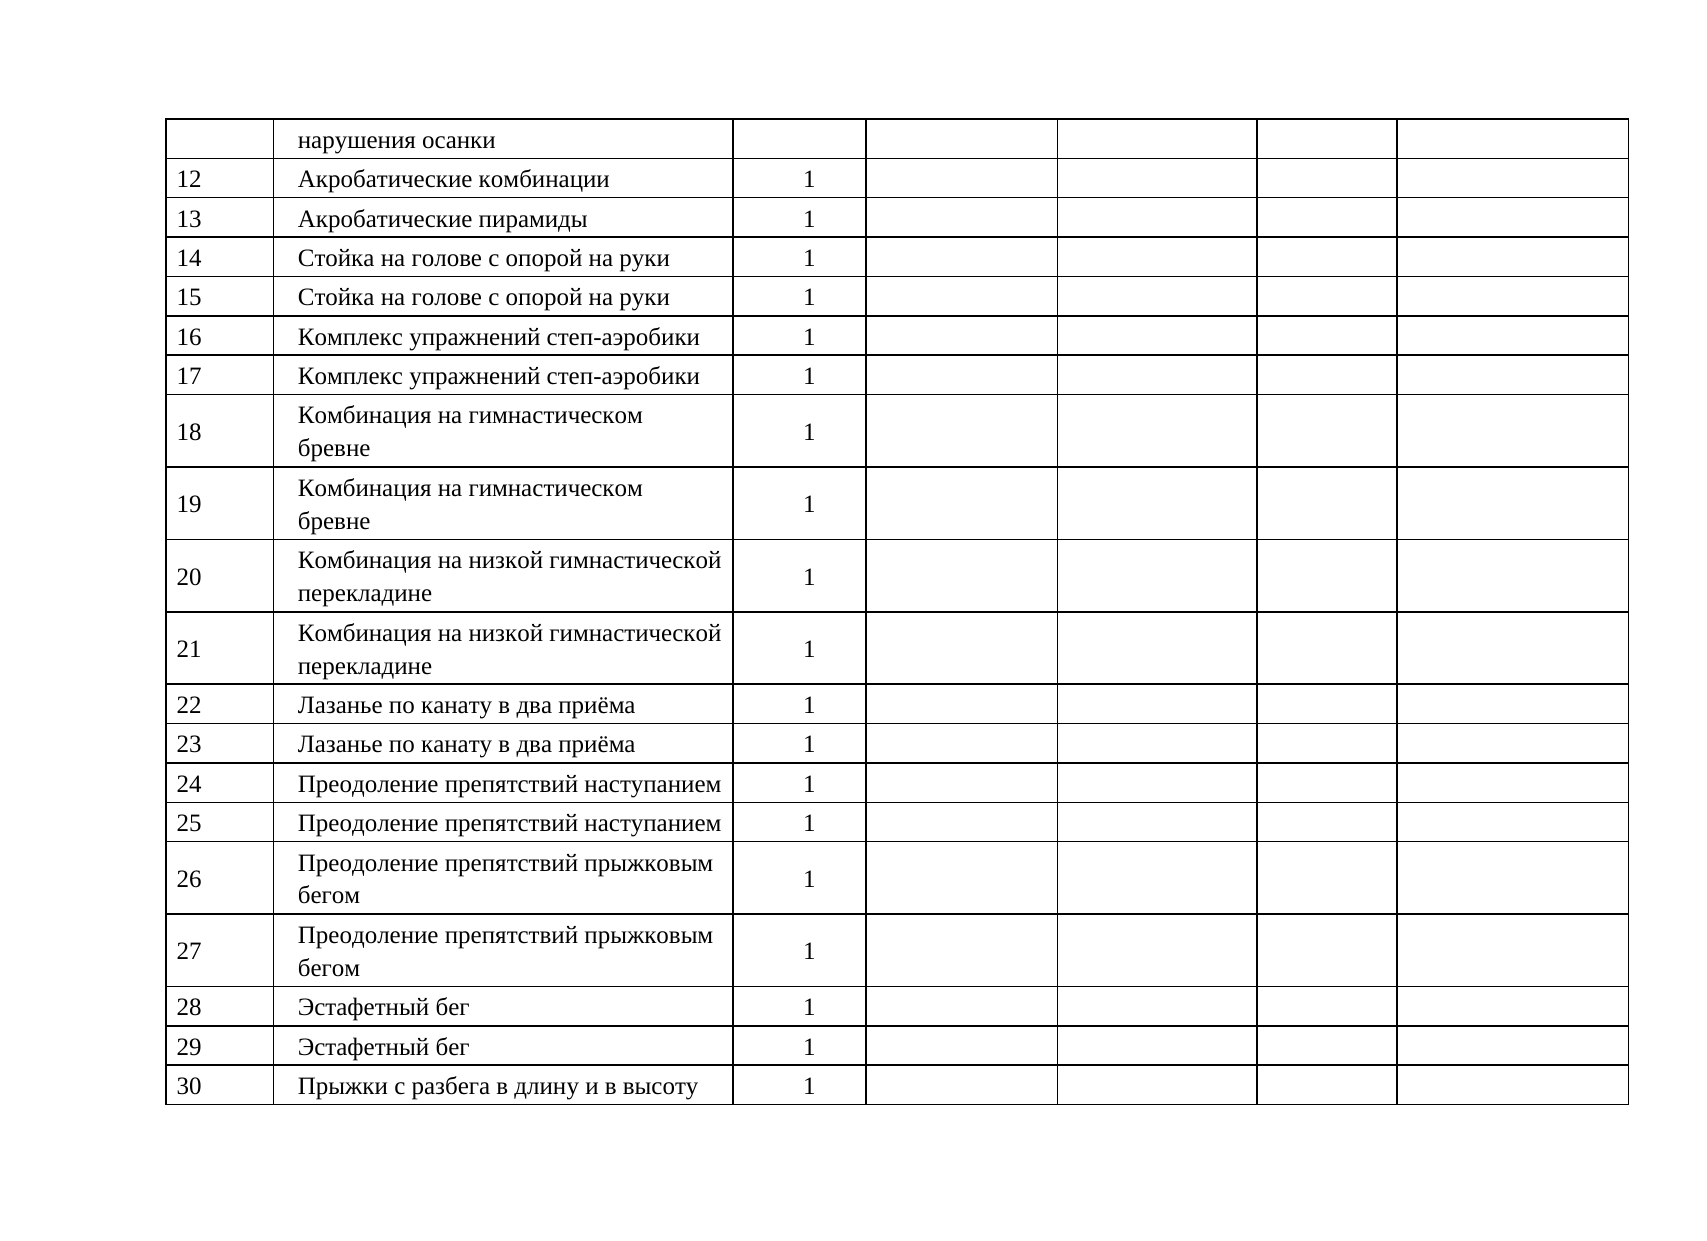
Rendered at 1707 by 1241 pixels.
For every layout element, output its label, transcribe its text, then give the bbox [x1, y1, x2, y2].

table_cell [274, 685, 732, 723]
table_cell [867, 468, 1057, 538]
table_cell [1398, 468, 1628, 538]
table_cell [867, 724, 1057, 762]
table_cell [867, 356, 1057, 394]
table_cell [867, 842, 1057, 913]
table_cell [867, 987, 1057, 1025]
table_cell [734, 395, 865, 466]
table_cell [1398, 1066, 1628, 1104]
table_cell [867, 238, 1057, 276]
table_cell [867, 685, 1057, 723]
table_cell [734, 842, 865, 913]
table_cell 12 [167, 159, 273, 197]
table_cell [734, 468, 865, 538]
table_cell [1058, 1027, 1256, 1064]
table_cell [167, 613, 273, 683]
table_cell Акробатические комбинации [274, 159, 732, 197]
table_cell [1398, 120, 1628, 157]
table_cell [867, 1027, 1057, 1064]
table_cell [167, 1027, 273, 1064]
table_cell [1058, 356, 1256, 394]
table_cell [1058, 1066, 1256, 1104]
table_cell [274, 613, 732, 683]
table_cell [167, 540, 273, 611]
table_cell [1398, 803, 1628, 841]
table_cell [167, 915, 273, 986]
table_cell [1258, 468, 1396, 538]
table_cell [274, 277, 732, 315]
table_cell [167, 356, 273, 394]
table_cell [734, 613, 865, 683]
table_cell [1258, 120, 1396, 157]
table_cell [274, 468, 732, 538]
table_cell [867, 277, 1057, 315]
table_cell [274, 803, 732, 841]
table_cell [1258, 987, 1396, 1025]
table_cell [1058, 198, 1256, 236]
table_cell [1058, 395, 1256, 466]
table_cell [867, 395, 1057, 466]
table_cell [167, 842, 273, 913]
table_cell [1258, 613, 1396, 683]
table_cell [1258, 198, 1396, 236]
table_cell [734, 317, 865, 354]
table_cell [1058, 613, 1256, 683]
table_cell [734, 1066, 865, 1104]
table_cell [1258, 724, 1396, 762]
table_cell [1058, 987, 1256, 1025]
table_cell [1398, 198, 1628, 236]
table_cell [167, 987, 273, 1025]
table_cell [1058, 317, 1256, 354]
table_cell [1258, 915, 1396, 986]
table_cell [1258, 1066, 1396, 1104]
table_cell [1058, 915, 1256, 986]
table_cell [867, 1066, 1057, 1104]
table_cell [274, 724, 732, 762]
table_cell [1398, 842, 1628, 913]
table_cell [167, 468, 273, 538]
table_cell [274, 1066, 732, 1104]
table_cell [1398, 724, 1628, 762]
table_cell [1398, 159, 1628, 197]
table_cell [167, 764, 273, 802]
table_cell [867, 120, 1057, 157]
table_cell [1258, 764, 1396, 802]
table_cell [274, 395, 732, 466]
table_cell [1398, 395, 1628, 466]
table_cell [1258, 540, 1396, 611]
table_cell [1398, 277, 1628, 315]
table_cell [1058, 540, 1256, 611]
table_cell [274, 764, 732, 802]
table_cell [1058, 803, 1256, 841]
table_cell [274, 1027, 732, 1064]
table_cell [1258, 159, 1396, 197]
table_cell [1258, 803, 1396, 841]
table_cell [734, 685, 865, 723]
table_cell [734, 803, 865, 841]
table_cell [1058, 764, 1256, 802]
table_cell [1258, 238, 1396, 276]
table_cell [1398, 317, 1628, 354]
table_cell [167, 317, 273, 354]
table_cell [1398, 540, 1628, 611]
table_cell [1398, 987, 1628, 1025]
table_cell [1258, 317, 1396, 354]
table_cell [274, 120, 732, 157]
table_cell 14 [167, 238, 273, 276]
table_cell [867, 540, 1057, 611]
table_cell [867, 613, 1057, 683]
table_cell [1058, 120, 1256, 157]
table_cell [1058, 159, 1256, 197]
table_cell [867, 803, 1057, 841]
table_cell [867, 159, 1057, 197]
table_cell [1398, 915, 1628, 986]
table_cell 1 [734, 120, 865, 157]
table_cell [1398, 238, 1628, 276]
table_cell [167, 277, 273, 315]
table_cell 13 [167, 198, 273, 236]
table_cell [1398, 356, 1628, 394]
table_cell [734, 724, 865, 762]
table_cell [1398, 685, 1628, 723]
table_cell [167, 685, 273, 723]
table_cell 1 [734, 159, 865, 197]
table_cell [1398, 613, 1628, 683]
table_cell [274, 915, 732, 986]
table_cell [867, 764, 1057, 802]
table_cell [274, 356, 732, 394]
table_cell Стойка на голове с опорой на руки [274, 238, 732, 276]
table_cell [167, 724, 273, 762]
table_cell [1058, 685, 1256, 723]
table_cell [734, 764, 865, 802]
table_cell [867, 198, 1057, 236]
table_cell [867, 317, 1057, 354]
table_cell Акробатические пирамиды [274, 198, 732, 236]
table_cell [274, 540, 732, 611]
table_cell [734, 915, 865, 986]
table_cell [1058, 238, 1256, 276]
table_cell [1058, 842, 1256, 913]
table_cell 1 [734, 198, 865, 236]
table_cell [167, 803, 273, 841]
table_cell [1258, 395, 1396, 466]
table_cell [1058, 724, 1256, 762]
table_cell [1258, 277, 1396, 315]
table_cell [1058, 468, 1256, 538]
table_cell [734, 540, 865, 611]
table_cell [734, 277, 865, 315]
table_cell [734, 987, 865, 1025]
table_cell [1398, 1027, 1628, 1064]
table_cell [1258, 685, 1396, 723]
table_cell 11 [167, 120, 273, 157]
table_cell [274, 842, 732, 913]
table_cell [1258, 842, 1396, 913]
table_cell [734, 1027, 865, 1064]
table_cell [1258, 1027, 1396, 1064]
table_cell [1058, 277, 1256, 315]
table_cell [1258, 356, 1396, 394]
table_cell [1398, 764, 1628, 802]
table_cell 1 [734, 238, 865, 276]
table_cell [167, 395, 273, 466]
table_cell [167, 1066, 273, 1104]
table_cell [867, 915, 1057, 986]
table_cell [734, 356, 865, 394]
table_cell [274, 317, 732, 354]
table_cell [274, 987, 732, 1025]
